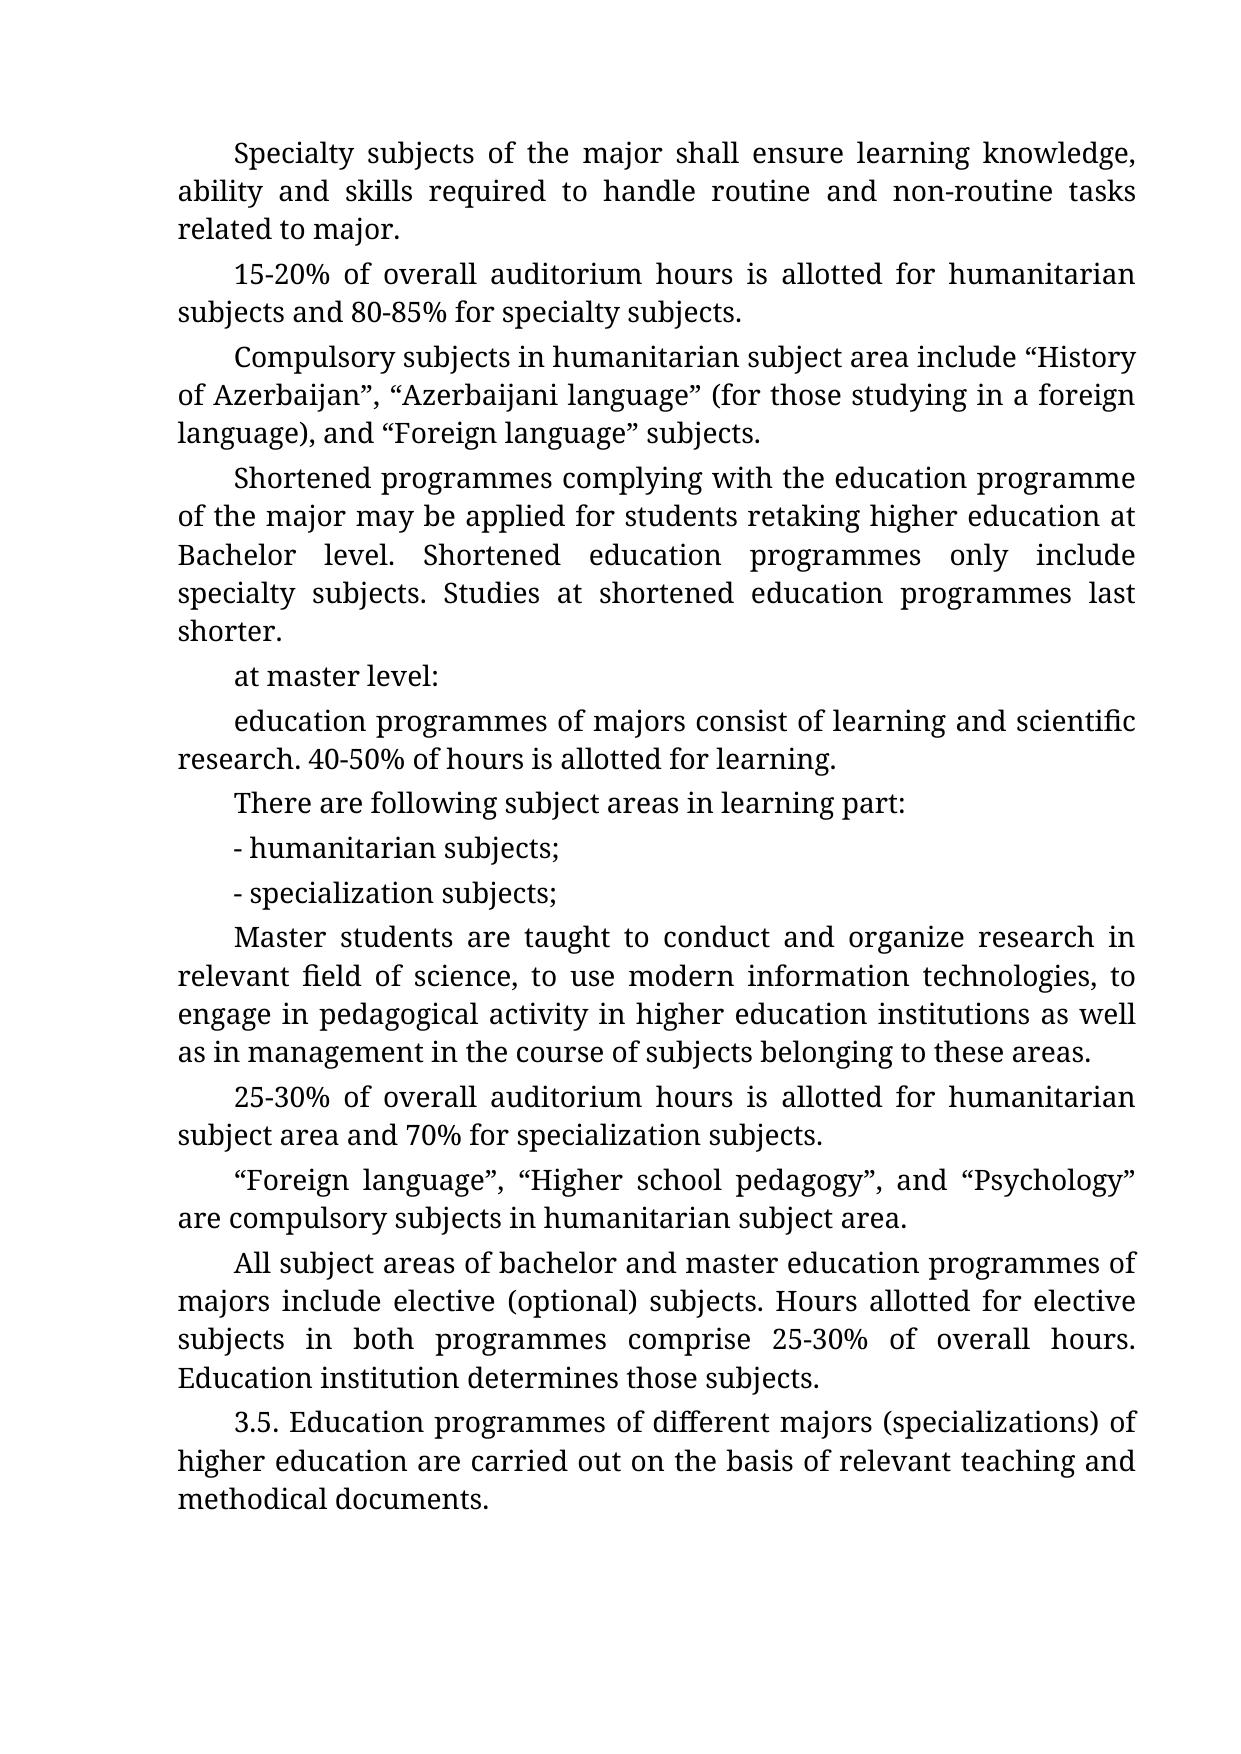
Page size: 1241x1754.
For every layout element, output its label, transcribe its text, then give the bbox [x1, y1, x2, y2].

text 25-30% of overall auditorium hours is allotted for humanitarian subject area and 70% for specialization subjects. [177, 1077, 1137, 1154]
text There are following subject areas in learning part: [177, 784, 1137, 822]
text “Foreign language”, “Higher school pedagogy”, and “Psychology” are compulsory subjects in humanitarian subject area. [177, 1160, 1137, 1237]
text Shortened programmes complying with the education programme of the major may be applied for students retaking higher education at Bachelor level. Shortened education programmes only include specialty subjects. Studies at shortened education programmes last shorter. [177, 458, 1137, 650]
text - specialization subjects; [177, 873, 1137, 911]
text Compulsory subjects in humanitarian subject area include “History of Azerbaijan”, “Azerbaijani language” (for those studying in a foreign language), and “Foreign language” subjects. [177, 337, 1137, 452]
text Master students are taught to conduct and organize research in relevant field of science, to use modern information technologies, to engage in pedagogical activity in higher education institutions as well as in management in the course of subjects belonging to these areas. [177, 917, 1137, 1071]
text education programmes of majors consist of learning and scientific research. 40-50% of hours is allotted for learning. [177, 701, 1137, 777]
text - humanitarian subjects; [177, 828, 1137, 867]
text at master level: [177, 656, 1137, 694]
text 3.5. Education programmes of different majors (specializations) of higher education are carried out on the basis of relevant teaching and methodical documents. [177, 1402, 1137, 1517]
text 15-20% of overall auditorium hours is allotted for humanitarian subjects and 80-85% for specialty subjects. [177, 254, 1137, 331]
text Specialty subjects of the major shall ensure learning knowledge, ability and skills required to handle routine and non-routine tasks related to major. [177, 133, 1137, 248]
text All subject areas of bachelor and master education programmes of majors include elective (optional) subjects. Hours allotted for elective subjects in both programmes comprise 25-30% of overall hours. Education institution determines those subjects. [177, 1243, 1137, 1396]
